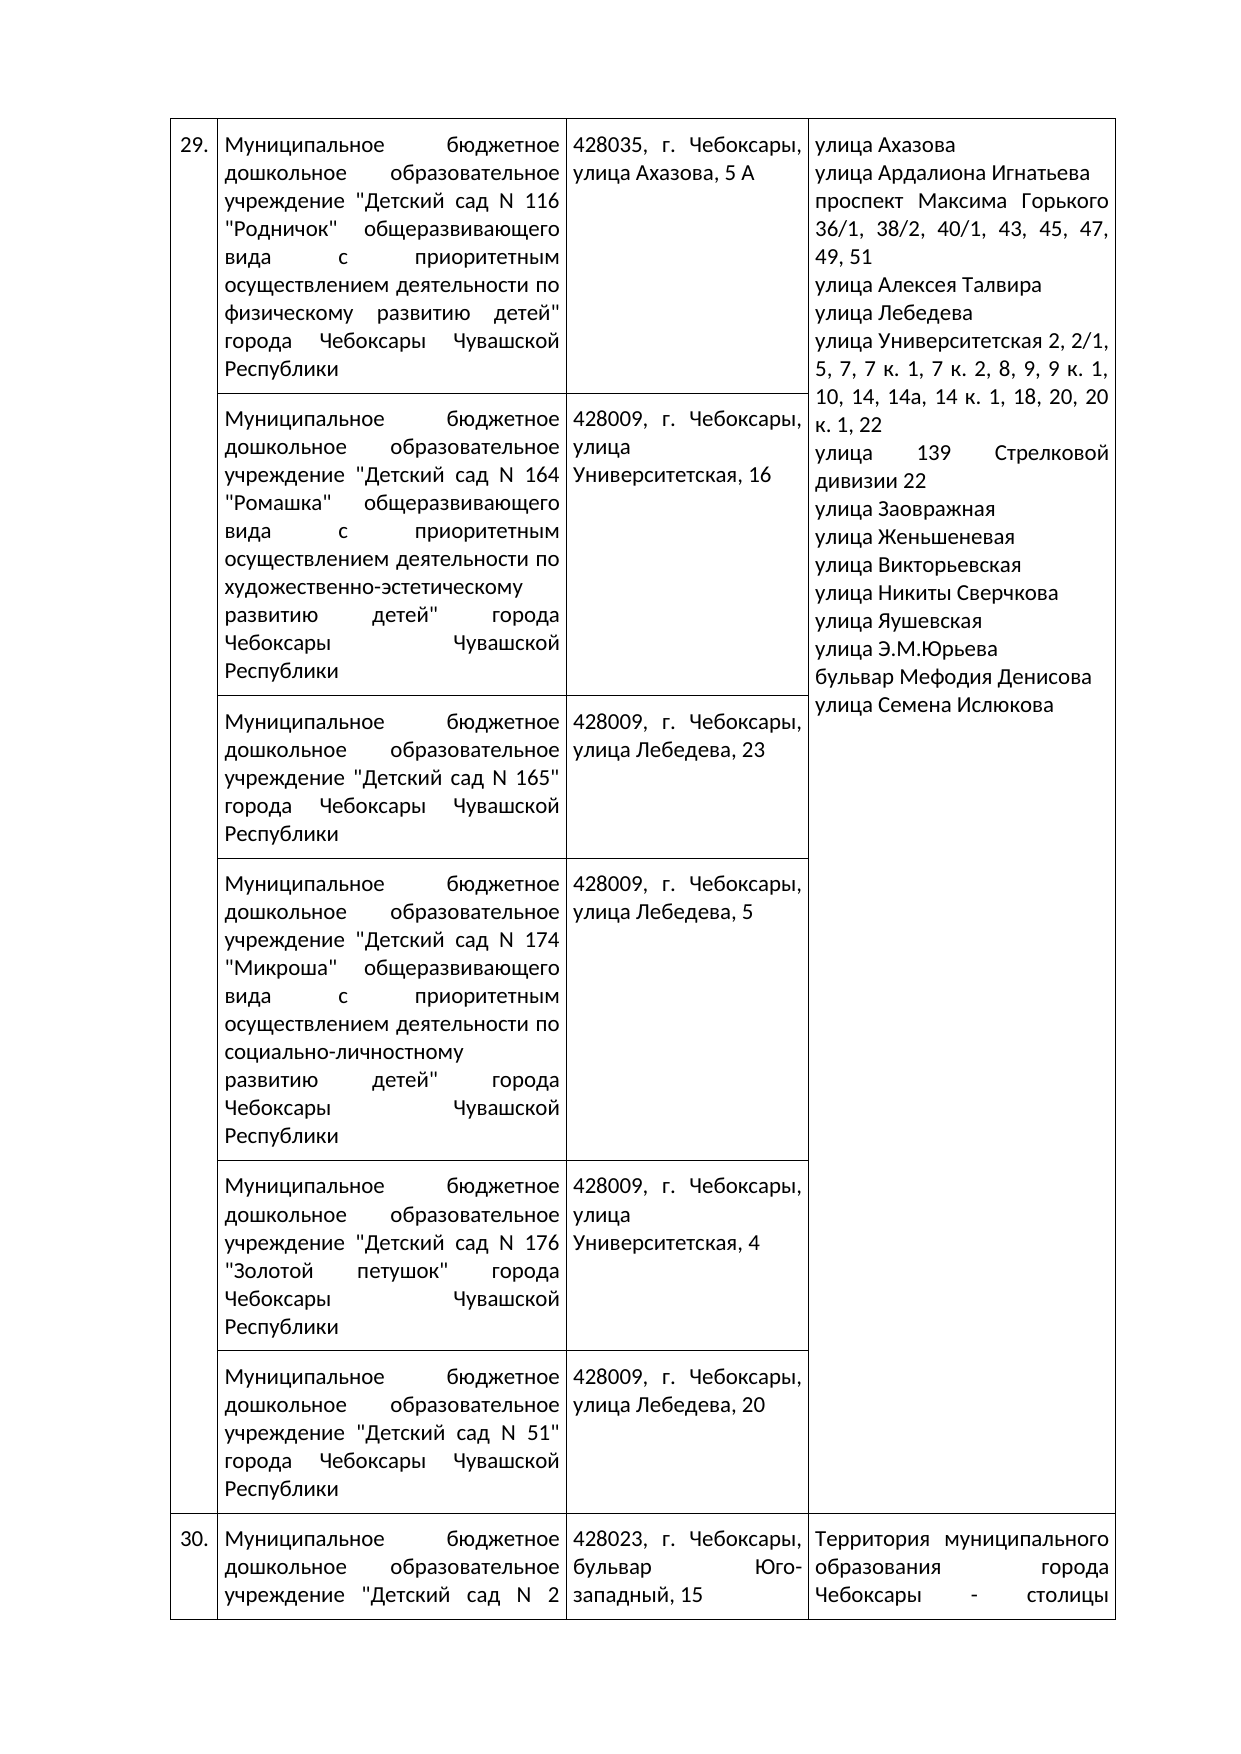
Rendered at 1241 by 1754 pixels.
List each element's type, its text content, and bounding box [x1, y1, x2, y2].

table_cell Муниципальное бюджетное дошкольное образовательное учреждение "Детский сад N 176 "Золотой петушок" города Чебоксары Чувашской Республики [218, 1161, 566, 1350]
table_cell 30. [171, 1514, 217, 1619]
table_cell 428009, г. Чебоксары, улица Университетская, 16 [567, 394, 808, 695]
table_cell Муниципальное бюджетное дошкольное образовательное учреждение "Детский сад N 174 "Микроша" общеразвивающего вида с приоритетным осуществлением деятельности по социально-личностному развитию детей" города Чебоксары Чувашской Республики [218, 859, 566, 1160]
table_cell 29. [171, 119, 217, 1513]
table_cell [567, 1514, 808, 1619]
table_cell улица Ахазова улица Ардалиона Игнатьева проспект Максима Горького 36/1, 38/2, 40/1, 43, 45, 47, 49, 51 улица Алексея Талвира улица Лебедева улица Университетская 2, 2/1, 5, 7, 7 к. 1, 7 к. 2, 8, 9, 9 к. 1, 10, 14, 14а, 14 к. 1, 18, 20, 20 к. 1, 22 улица 139 Стрелковой дивизии 22 улица Заовражная улица Женьшеневая улица Викторьевская улица Никиты Сверчкова улица Яушевская улица Э.М.Юрьева бульвар Мефодия Денисова улица Семена Ислюкова [809, 119, 1115, 1513]
table_cell 428009, г. Чебоксары, улица Лебедева, 23 [567, 696, 808, 857]
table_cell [218, 1514, 566, 1619]
table_cell Муниципальное бюджетное дошкольное образовательное учреждение "Детский сад N 51" города Чебоксары Чувашской Республики [218, 1351, 566, 1513]
table_cell Муниципальное бюджетное дошкольное образовательное учреждение "Детский сад N 116 "Родничок" общеразвивающего вида с приоритетным осуществлением деятельности по физическому развитию детей" города Чебоксары Чувашской Республики [218, 119, 566, 393]
table_cell Муниципальное бюджетное дошкольное образовательное учреждение "Детский сад N 165" города Чебоксары Чувашской Республики [218, 696, 566, 857]
table_cell Муниципальное бюджетное дошкольное образовательное учреждение "Детский сад N 164 "Ромашка" общеразвивающего вида с приоритетным осуществлением деятельности по художественно-эстетическому развитию детей" города Чебоксары Чувашской Республики [218, 394, 566, 695]
table_cell 428009, г. Чебоксары, улица Лебедева, 5 [567, 859, 808, 1160]
table_cell 428035, г. Чебоксары, улица Ахазова, 5 А [567, 119, 808, 393]
table_cell 428009, г. Чебоксары, улица Лебедева, 20 [567, 1351, 808, 1513]
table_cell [809, 1514, 1115, 1619]
table_cell 428009, г. Чебоксары, улица Университетская, 4 [567, 1161, 808, 1350]
